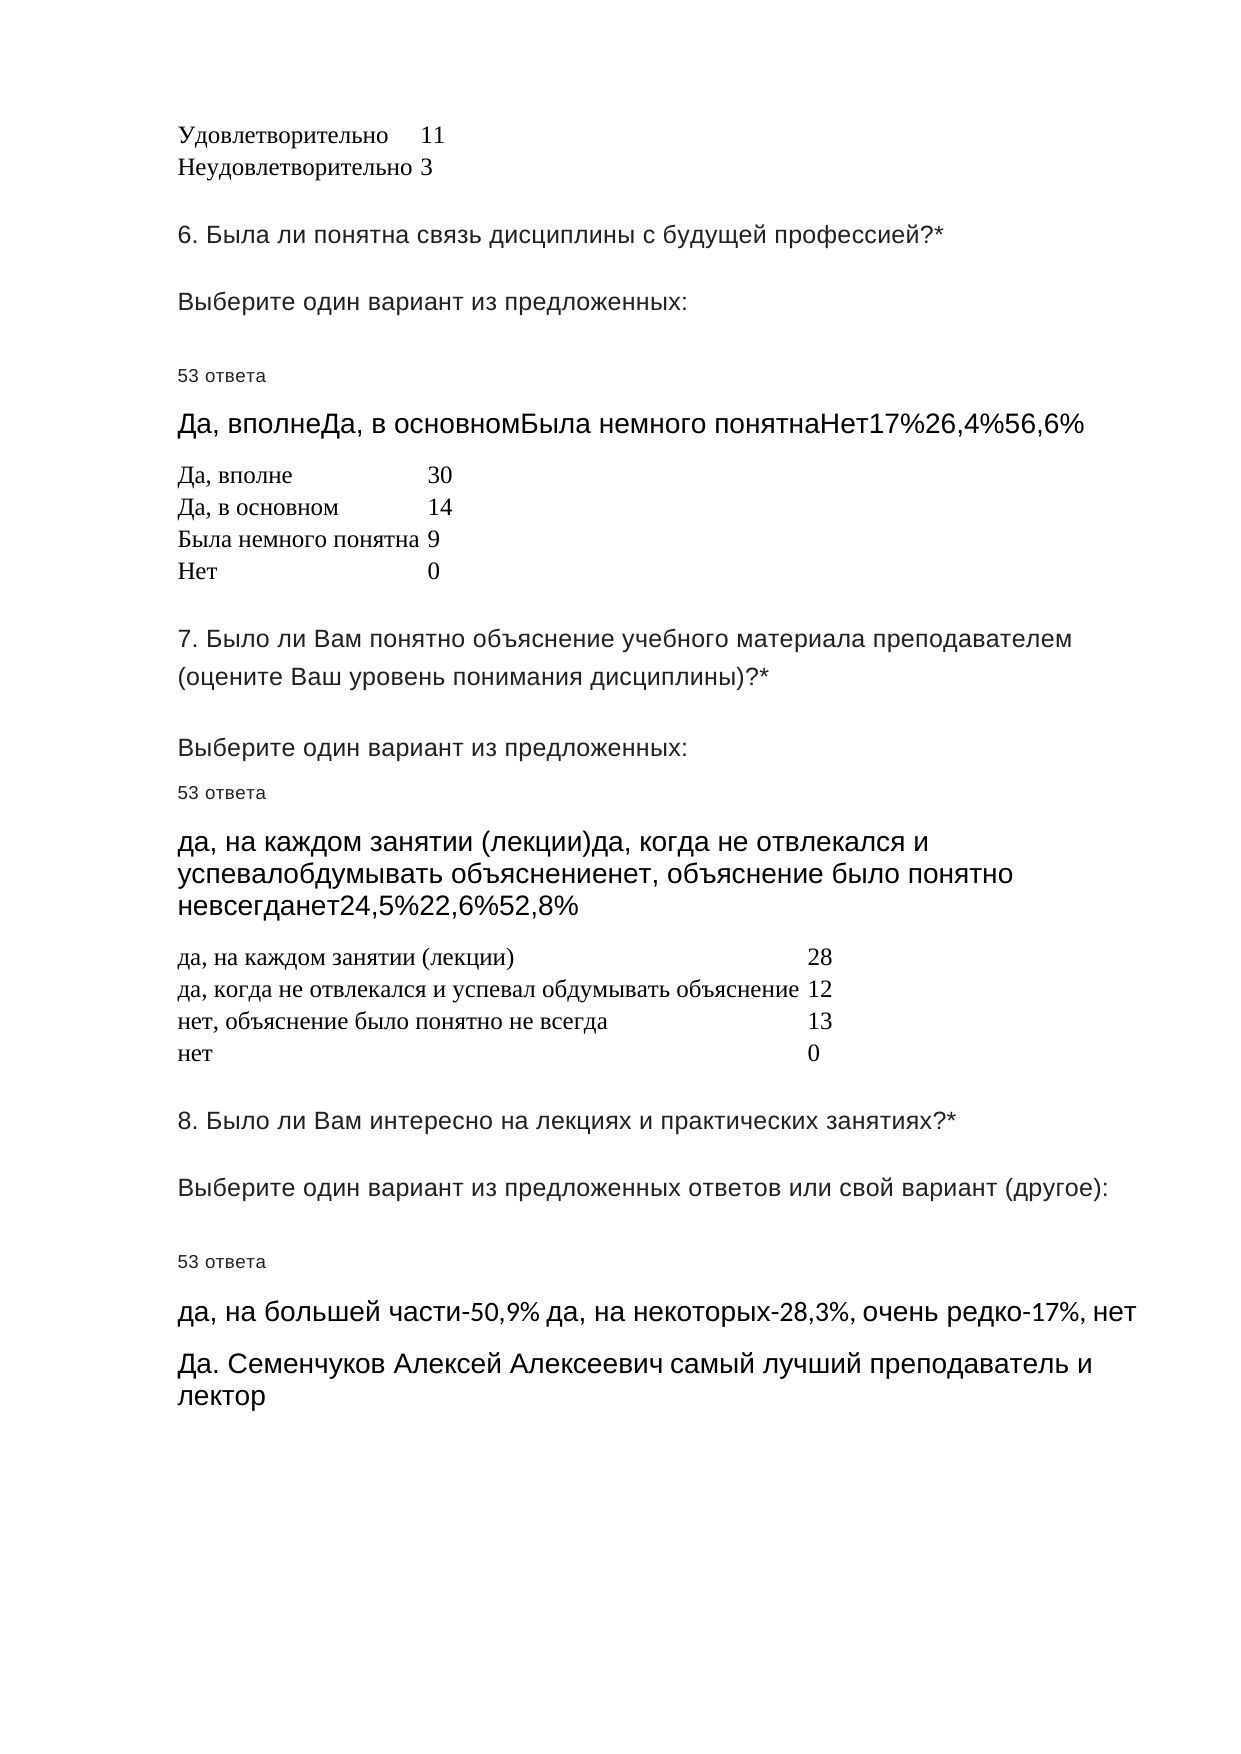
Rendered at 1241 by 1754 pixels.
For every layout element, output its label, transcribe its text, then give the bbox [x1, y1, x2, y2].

text Выберите один вариант из предложенных: 53 ответа [177, 719, 1152, 804]
text 6. Была ли понятна связь дисциплины с будущей профессией?* [177, 211, 1152, 248]
table_cell 11 [419, 118, 451, 150]
text да, на большей части-50,9% да, на некоторых-28,3%, очень редко-17%, нет [177, 1293, 1152, 1328]
text Выберите один вариант из предложенных ответов или свой вариант (другое): [177, 1164, 1152, 1201]
text да, на каждом занятии (лекции)да, когда не отвлекался и успевалобдумывать объяснениенет, объяснение было понятно невсегданет24,5%22,6%52,8% [177, 824, 1152, 922]
table_cell 0 [426, 554, 459, 586]
text 7. Было ли Вам понятно объяснение учебного материала преподавателем (оцените Ваш уровень понимания дисциплины)?* [177, 615, 1152, 690]
text 8. Было ли Вам интересно на лекциях и практических занятиях?* [177, 1097, 1152, 1135]
text Выберите один вариант из предложенных: [177, 278, 1152, 315]
text Да. Семенчуков Алексей Алексеевич самый лучший преподаватель и лектор [177, 1347, 1152, 1411]
table_cell 13 [806, 1004, 839, 1036]
table_cell Нет [176, 554, 426, 586]
table_cell да, когда не отвлекался и успевал обдумывать объяснение [176, 973, 806, 1004]
table_cell Да, вполне [176, 459, 426, 490]
text Да, вполнеДа, в основномБыла немного понятнаНет17%26,4%56,6% [177, 407, 1152, 440]
table_cell Неудовлетворительно [176, 150, 418, 182]
text 53 ответа [177, 1231, 1152, 1273]
table_cell Была немного понятна [176, 522, 426, 554]
table_cell нет [176, 1036, 806, 1068]
table_cell 0 [806, 1036, 839, 1068]
table_cell 9 [426, 522, 459, 554]
table_cell Удовлетворительно [176, 118, 418, 150]
table_cell да, на каждом занятии (лекции) [176, 941, 806, 972]
table_cell нет, объяснение было понятно не всегда [176, 1004, 806, 1036]
table_cell 30 [426, 459, 459, 490]
table_cell 28 [806, 941, 839, 972]
text 53 ответа [177, 344, 1152, 387]
table_cell Да, в основном [176, 490, 426, 522]
table_cell 3 [419, 150, 451, 182]
table_cell 14 [426, 490, 459, 522]
table_cell 12 [806, 973, 839, 1004]
